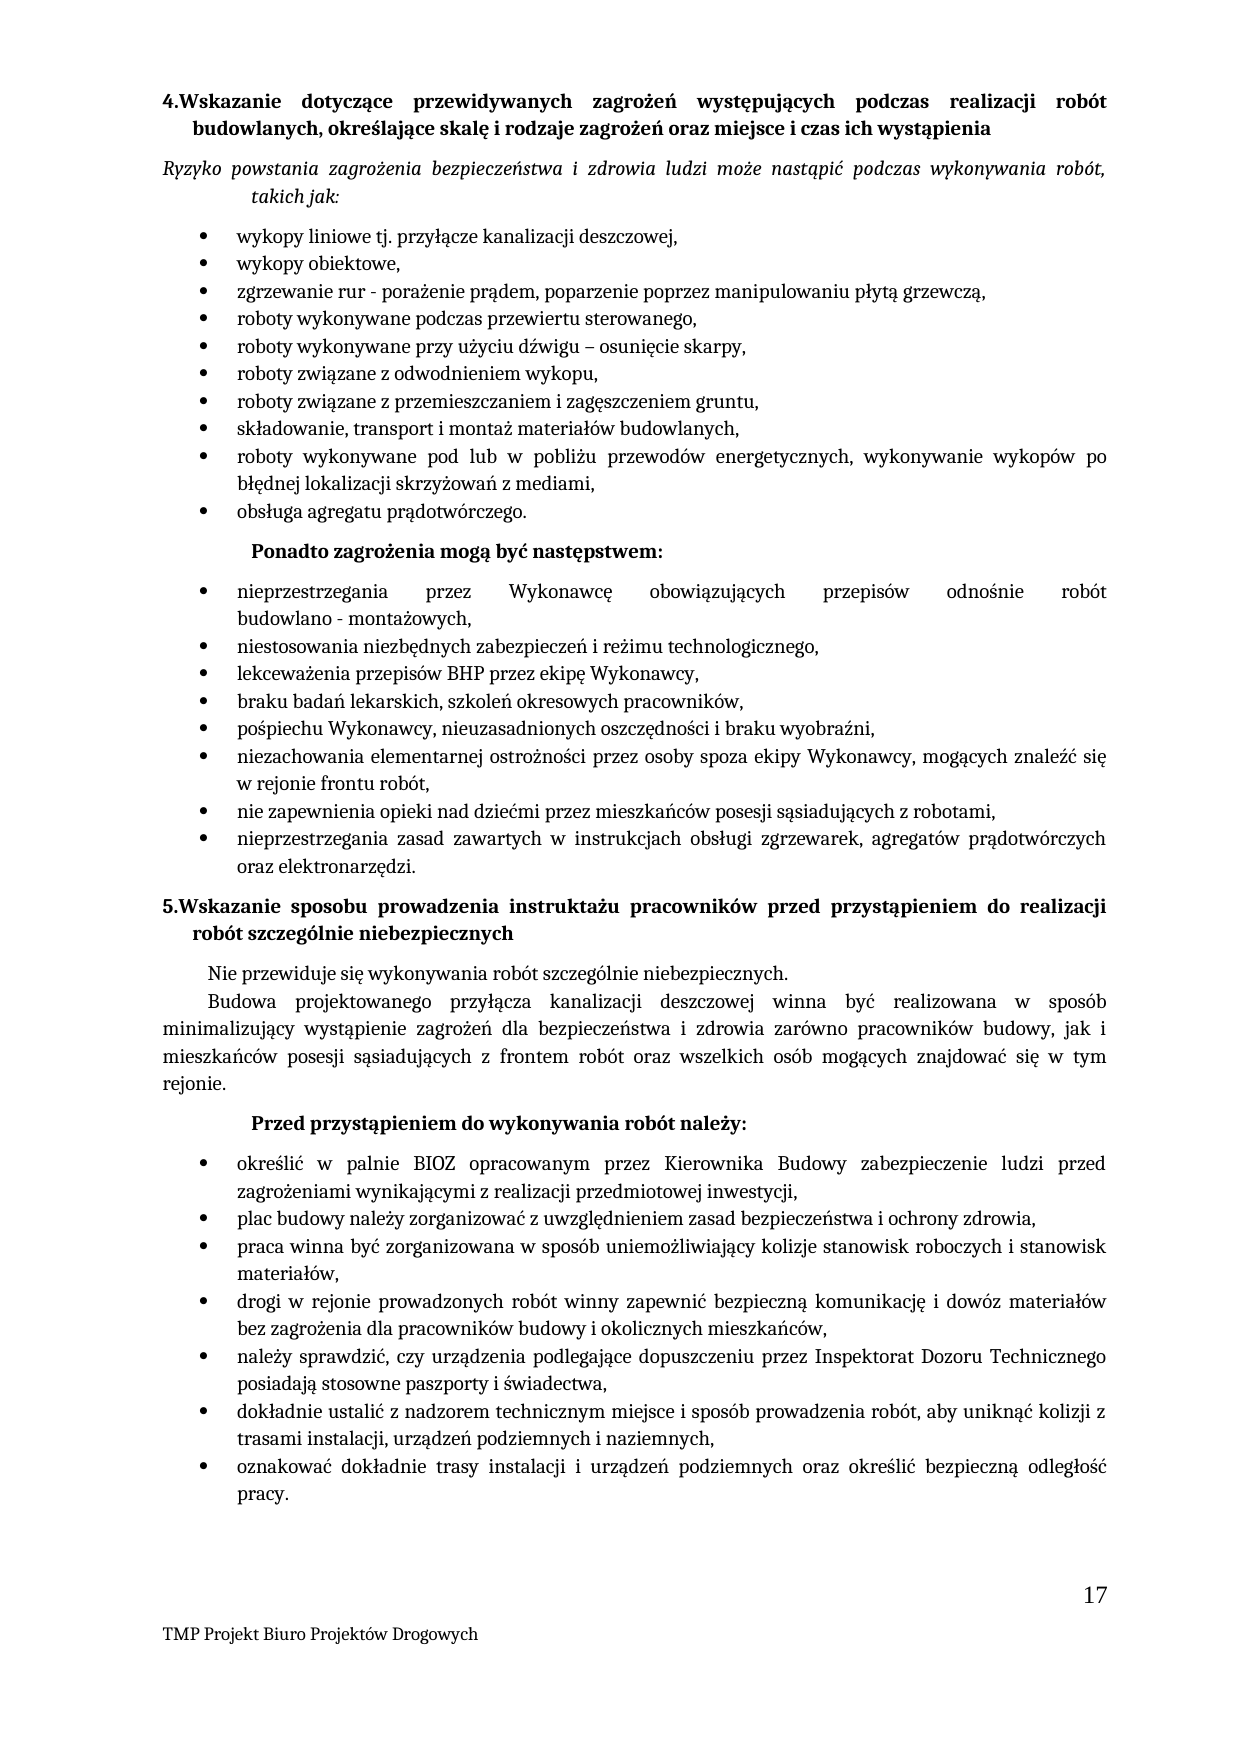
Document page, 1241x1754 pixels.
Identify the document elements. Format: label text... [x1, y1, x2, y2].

list nieprzestrzegania zasad zawartych w instrukcjach obsługi zgrzewarek, agregatów prądotwórczych oraz elektronarzędzi. [200, 827, 1107, 878]
text Przed przystąpieniem do wykonywania robót należy: [162, 1112, 1107, 1136]
list nieprzestrzegania przez Wykonawcę obowiązujących przepisów odnośnie robót budowlano - montażowych, [200, 579, 1107, 631]
list zgrzewanie rur - porażenie prądem, poparzenie poprzez manipulowaniu płytą grzewczą, [200, 279, 1107, 303]
list plac budowy należy zorganizować z uwzględnieniem zasad bezpieczeństwa i ochrony zdrowia, [200, 1207, 1107, 1231]
list niezachowania elementarnej ostrożności przez osoby spoza ekipy Wykonawcy, mogących znaleźć się w rejonie frontu robót, [200, 744, 1107, 796]
list pośpiechu Wykonawcy, nieuzasadnionych oszczędności i braku wyobraźni, [200, 717, 1107, 741]
text Ryzyko powstania zagrożenia bezpieczeństwa i zdrowia ludzi może nastąpić podczas wykonywania robót, takich jak: [162, 157, 1107, 208]
text Nie przewiduje się wykonywania robót szczególnie niebezpiecznych. [162, 962, 1107, 986]
list roboty wykonywane przy użyciu dźwigu – osunięcie skarpy, [200, 334, 1107, 358]
list lekceważenia przepisów BHP przez ekipę Wykonawcy, [200, 662, 1107, 686]
list niestosowania niezbędnych zabezpieczeń i reżimu technologicznego, [200, 634, 1107, 658]
list roboty wykonywane podczas przewiertu sterowanego, [200, 307, 1107, 331]
list obsługa agregatu prądotwórczego. [200, 499, 1107, 523]
list roboty wykonywane pod lub w pobliżu przewodów energetycznych, wykonywanie wykopów po błędnej lokalizacji skrzyżowań z mediami, [200, 444, 1107, 496]
list nie zapewnienia opieki nad dziećmi przez mieszkańców posesji sąsiadujących z robotami, [200, 799, 1107, 823]
text Budowa projektowanego przyłącza kanalizacji deszczowej winna być realizowana w sposób minimalizujący wystąpienie zagrożeń dla bezpieczeństwa i zdrowia zarówno pracowników budowy, jak i mieszkańców posesji sąsiadujących z frontem robót oraz wszelkich osób mogących znajdować się w tym rejonie. [162, 989, 1107, 1096]
list roboty związane z odwodnieniem wykopu, [200, 362, 1107, 386]
text Ponadto zagrożenia mogą być następstwem: [162, 539, 1107, 563]
list dokładnie ustalić z nadzorem technicznym miejsce i sposób prowadzenia robót, aby uniknąć kolizji z trasami instalacji, urządzeń podziemnych i naziemnych, [200, 1399, 1107, 1451]
list braku badań lekarskich, szkoleń okresowych pracowników, [200, 689, 1107, 713]
list określić w palnie BIOZ opracowanym przez Kierownika Budowy zabezpieczenie ludzi przed zagrożeniami wynikającymi z realizacji przedmiotowej inwestycji, [200, 1152, 1107, 1203]
list wykopy liniowe tj. przyłącze kanalizacji deszczowej, [200, 224, 1107, 248]
list drogi w rejonie prowadzonych robót winny zapewnić bezpieczną komunikację i dowóz materiałów bez zagrożenia dla pracowników budowy i okolicznych mieszkańców, [200, 1289, 1107, 1341]
list roboty związane z przemieszczaniem i zagęszczeniem gruntu, [200, 389, 1107, 413]
list składowanie, transport i montaż materiałów budowlanych, [200, 417, 1107, 441]
list wykopy obiektowe, [200, 252, 1107, 276]
list praca winna być zorganizowana w sposób uniemożliwiający kolizje stanowisk roboczych i stanowisk materiałów, [200, 1234, 1107, 1286]
list Wskazanie sposobu prowadzenia instruktażu pracowników przed przystąpieniem do realizacji robót szczególnie niebezpiecznych [162, 894, 1107, 946]
list oznakować dokładnie trasy instalacji i urządzeń podziemnych oraz określić bezpieczną odległość pracy. [200, 1454, 1107, 1506]
list Wskazanie dotyczące przewidywanych zagrożeń występujących podczas realizacji robót budowlanych, określające skalę i rodzaje zagrożeń oraz miejsce i czas ich wystąpienia [162, 89, 1107, 141]
list należy sprawdzić, czy urządzenia podlegające dopuszczeniu przez Inspektorat Dozoru Technicznego posiadają stosowne paszporty i świadectwa, [200, 1344, 1107, 1396]
